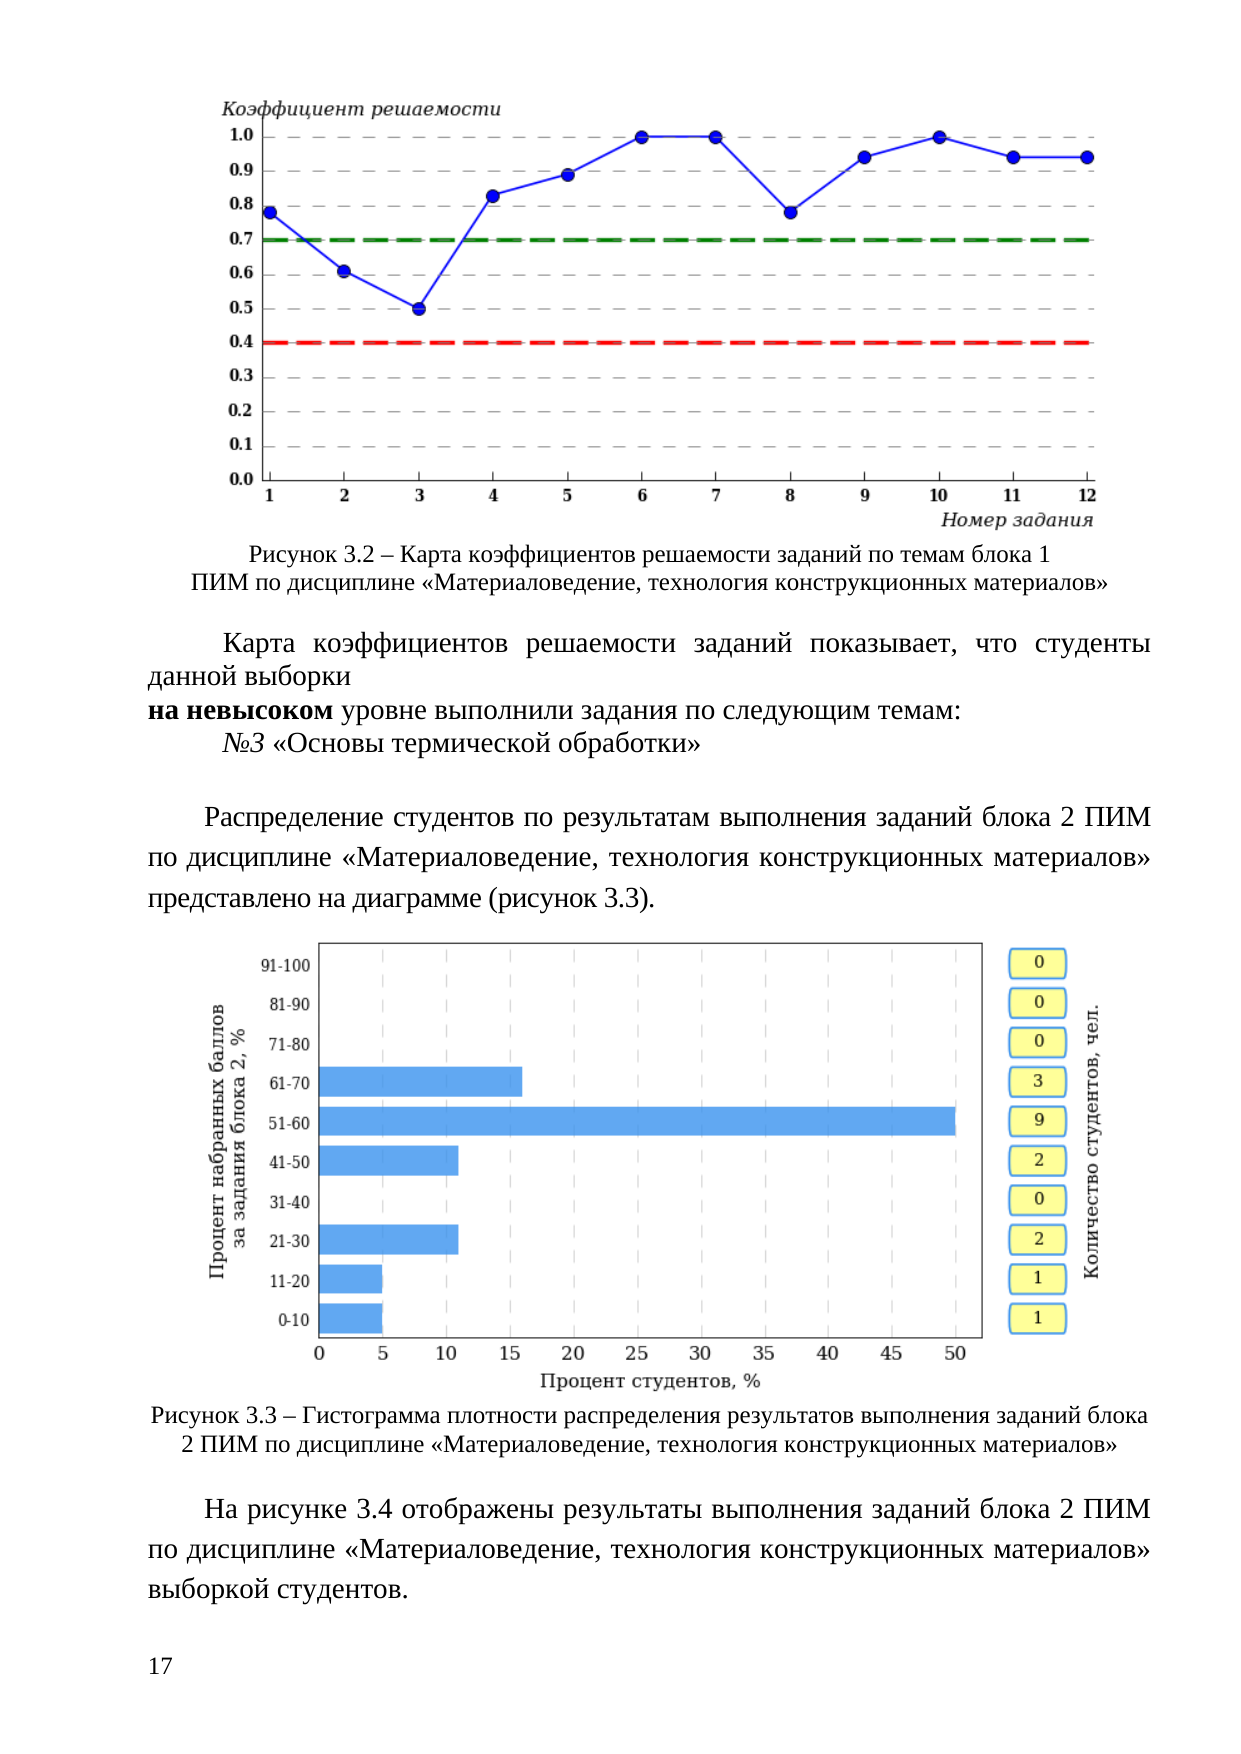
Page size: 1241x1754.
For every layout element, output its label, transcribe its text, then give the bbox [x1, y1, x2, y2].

text Распределение студентов по результатам выполнения заданий блока 2 ПИМ по дисциплине «Материаловедение, технология конструкционных материалов» представлено на диаграмме (рисунок 3.3). [148, 799, 1152, 913]
text На рисунке 3.4 отображены результаты выполнения заданий блока 2 ПИМ по дисциплине «Материаловедение, технология конструкционных материалов» выборкой студентов. [148, 1491, 1152, 1605]
text Карта коэффициентов решаемости заданий показывает, что студенты данной выборки [148, 625, 1152, 692]
text №3 «Основы термической обработки» [148, 726, 1152, 759]
picture [177, 920, 1123, 1400]
text на невысоком уровне выполнили задания по следующим темам: [148, 692, 1152, 726]
picture [177, 88, 1123, 539]
